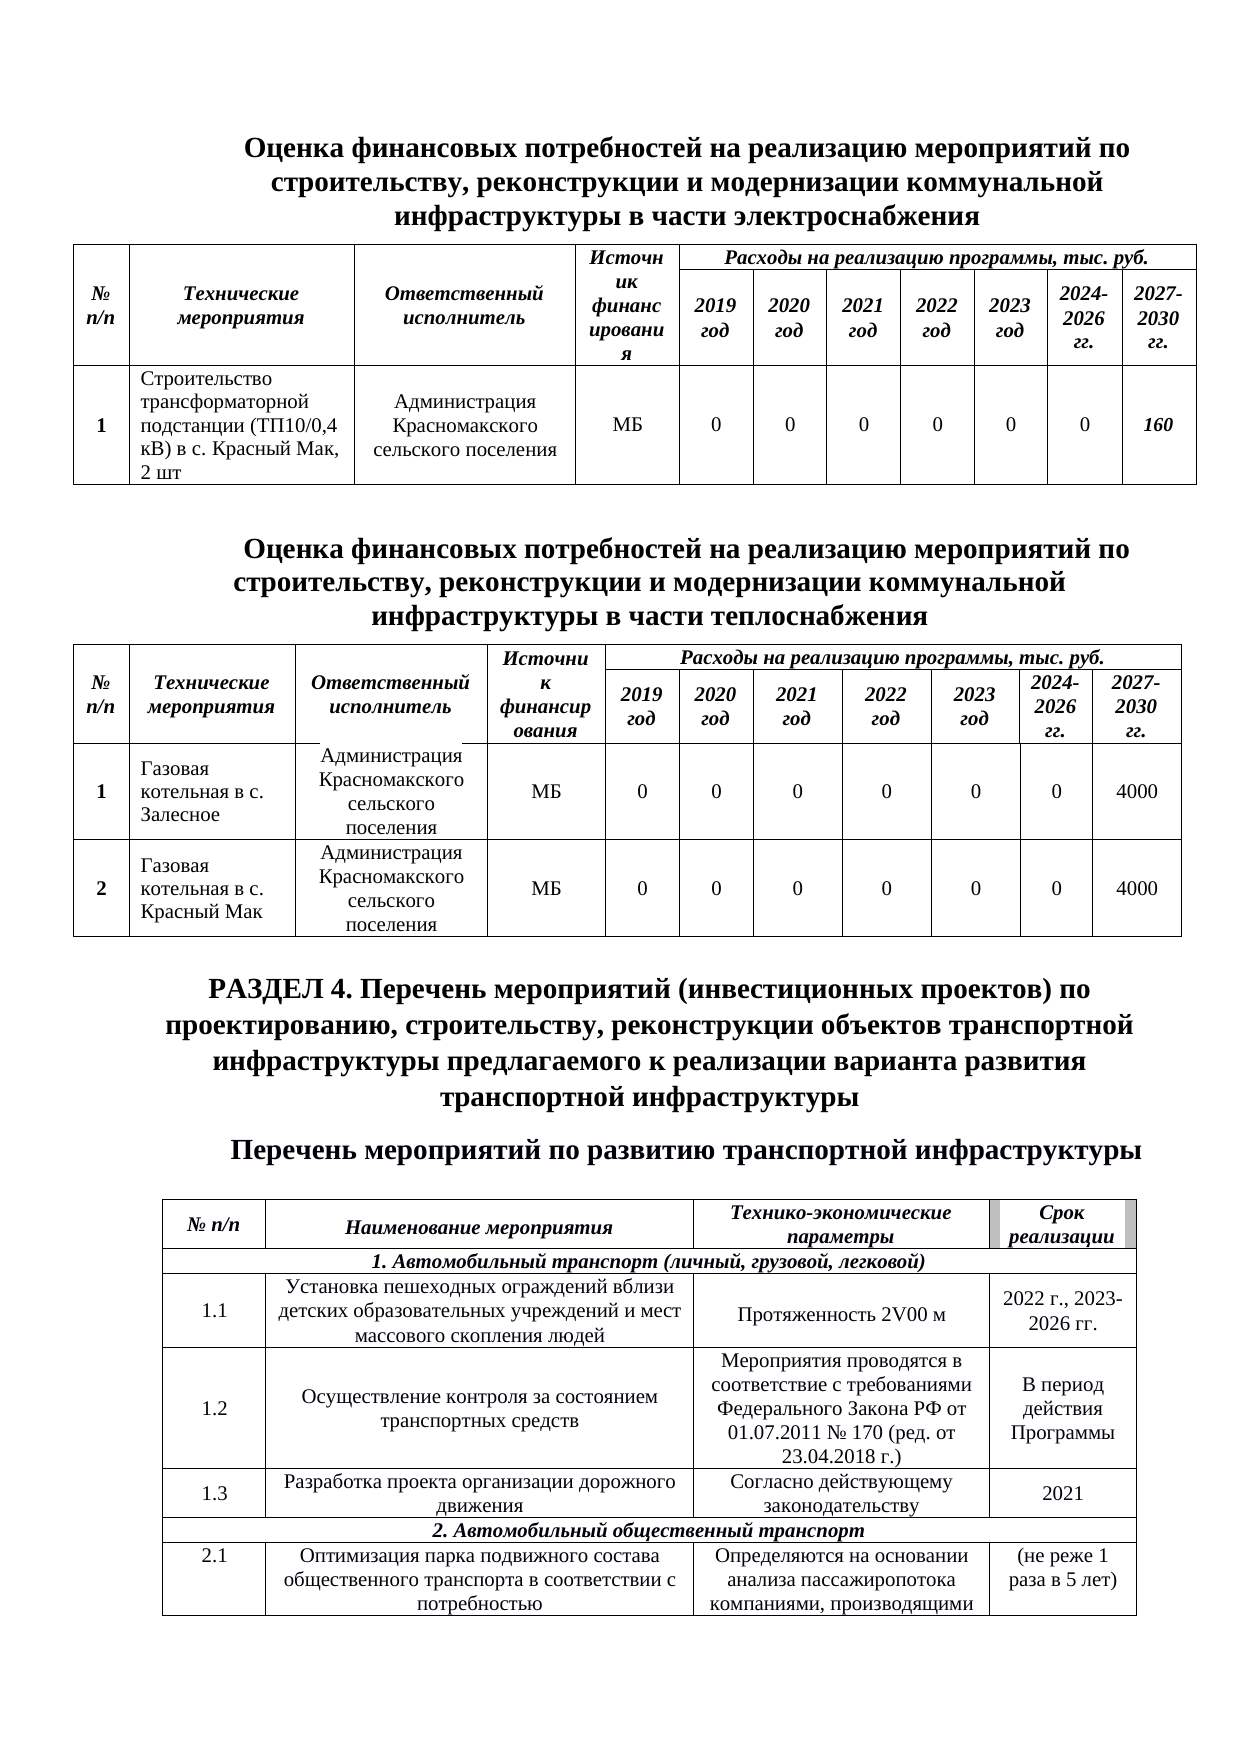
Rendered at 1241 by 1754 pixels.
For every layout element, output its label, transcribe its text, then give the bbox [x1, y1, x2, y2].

table_cell 4000 [1093, 744, 1181, 839]
table_header Ответственный исполнитель [296, 645, 487, 742]
table_header Наименование мероприятия [266, 1200, 693, 1248]
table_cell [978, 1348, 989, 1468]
table_cell МБ [488, 840, 605, 936]
table_cell 0 [1021, 744, 1092, 839]
table_header Ответственный исполнитель [355, 245, 575, 365]
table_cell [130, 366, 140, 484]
table_cell 2021 год [754, 670, 842, 742]
table_cell 2023 год [975, 270, 1047, 365]
table_cell 0 [754, 840, 842, 936]
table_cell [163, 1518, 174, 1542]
table_cell 0 [827, 366, 900, 484]
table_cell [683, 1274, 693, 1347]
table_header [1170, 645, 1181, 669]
table_cell 2021 [990, 1469, 1136, 1517]
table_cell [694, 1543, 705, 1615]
table_header № п/п [163, 1200, 265, 1248]
text Оценка финансовых потребностей на реализацию мероприятий по строительству, реконструкции и модернизации коммунальной инфраструктуры в части электроснабжения [193, 131, 1181, 231]
table_cell Осуществление контроля за состоянием транспортных средств [266, 1348, 693, 1468]
table_cell 0 [680, 366, 753, 484]
table_cell 2020 год [754, 270, 826, 365]
table_cell 1.2 [163, 1348, 265, 1468]
table_cell (не реже 1 раза в 5 лет) [990, 1543, 1136, 1615]
table_cell 2021 год [827, 270, 900, 365]
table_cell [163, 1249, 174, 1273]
table_cell 0 [843, 744, 931, 839]
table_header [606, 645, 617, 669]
table_cell 0 [754, 366, 826, 484]
table_cell 4000 [1093, 840, 1181, 936]
table_header Технические мероприятия [130, 245, 354, 365]
table_cell 2027-2030 гг. [1123, 270, 1196, 365]
text РАЗДЕЛ 4. Перечень мероприятий (инвестиционных проектов) по проектированию, строительству, реконструкции объектов транспортной инфраструктуры предлагаемого к реализации варианта развития транспортной инфраструктуры [118, 971, 1181, 1113]
table_cell 0 [606, 840, 679, 936]
table_cell 1 [74, 366, 129, 484]
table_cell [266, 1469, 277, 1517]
table_cell 160 [1123, 366, 1196, 484]
table_cell Протяженность 2V00 м [694, 1274, 989, 1347]
table_cell 0 [680, 744, 753, 839]
table_cell МБ [488, 744, 605, 839]
table_cell 2019 год [680, 270, 753, 365]
table_cell 2022 год [901, 270, 974, 365]
table_cell 1.1 [163, 1274, 265, 1347]
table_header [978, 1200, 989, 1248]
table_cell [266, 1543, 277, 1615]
table_cell 0 [901, 366, 974, 484]
table_cell Газовая котельная в с. Красный Мак [130, 840, 295, 936]
table_cell 0 [606, 744, 679, 839]
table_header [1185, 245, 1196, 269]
table_cell Администрация Красномакского сельского поселения [355, 366, 575, 484]
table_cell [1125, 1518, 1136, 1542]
table_cell Газовая котельная в с. Залесное [130, 744, 295, 839]
table_cell 0 [1048, 366, 1122, 484]
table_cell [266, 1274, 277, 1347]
table_cell 2022 г., 2023-2026 гг. [990, 1274, 1136, 1347]
table_header № п/п [74, 645, 129, 742]
table_cell 0 [932, 840, 1020, 936]
table_header Источник финансирования [488, 645, 605, 742]
table_cell 0 [932, 744, 1020, 839]
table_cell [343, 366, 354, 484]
table_cell 1.3 [163, 1469, 265, 1517]
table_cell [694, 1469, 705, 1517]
table_cell 0 [680, 840, 753, 936]
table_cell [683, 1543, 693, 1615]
table_cell 2024-2026 гг. [1048, 270, 1122, 365]
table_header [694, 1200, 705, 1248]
table_cell 2023 год [932, 670, 1019, 742]
table_cell 2019 год [606, 670, 679, 742]
table_cell МБ [576, 366, 679, 484]
table_header Технические мероприятия [130, 645, 295, 742]
table_cell 2 [74, 840, 129, 936]
text Оценка финансовых потребностей на реализацию мероприятий по строительству, реконструкции и модернизации коммунальной инфраструктуры в части теплоснабжения [118, 531, 1181, 632]
table_cell 2020 год [680, 670, 753, 742]
table_cell 2022 год [843, 670, 931, 742]
table_cell 0 [843, 840, 931, 936]
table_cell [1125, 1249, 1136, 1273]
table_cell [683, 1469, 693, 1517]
table_cell В период действия Программы [990, 1348, 1136, 1468]
text Перечень мероприятий по развитию транспортной инфраструктуры [118, 1132, 1181, 1166]
table_cell 0 [1021, 840, 1092, 936]
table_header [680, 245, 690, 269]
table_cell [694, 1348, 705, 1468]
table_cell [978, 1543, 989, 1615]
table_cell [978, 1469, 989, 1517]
table_cell 2.1 [163, 1543, 265, 1615]
table_cell 0 [754, 744, 842, 839]
table_cell 0 [975, 366, 1047, 484]
table_cell 1 [74, 744, 129, 839]
table_header № п/п [74, 245, 129, 365]
